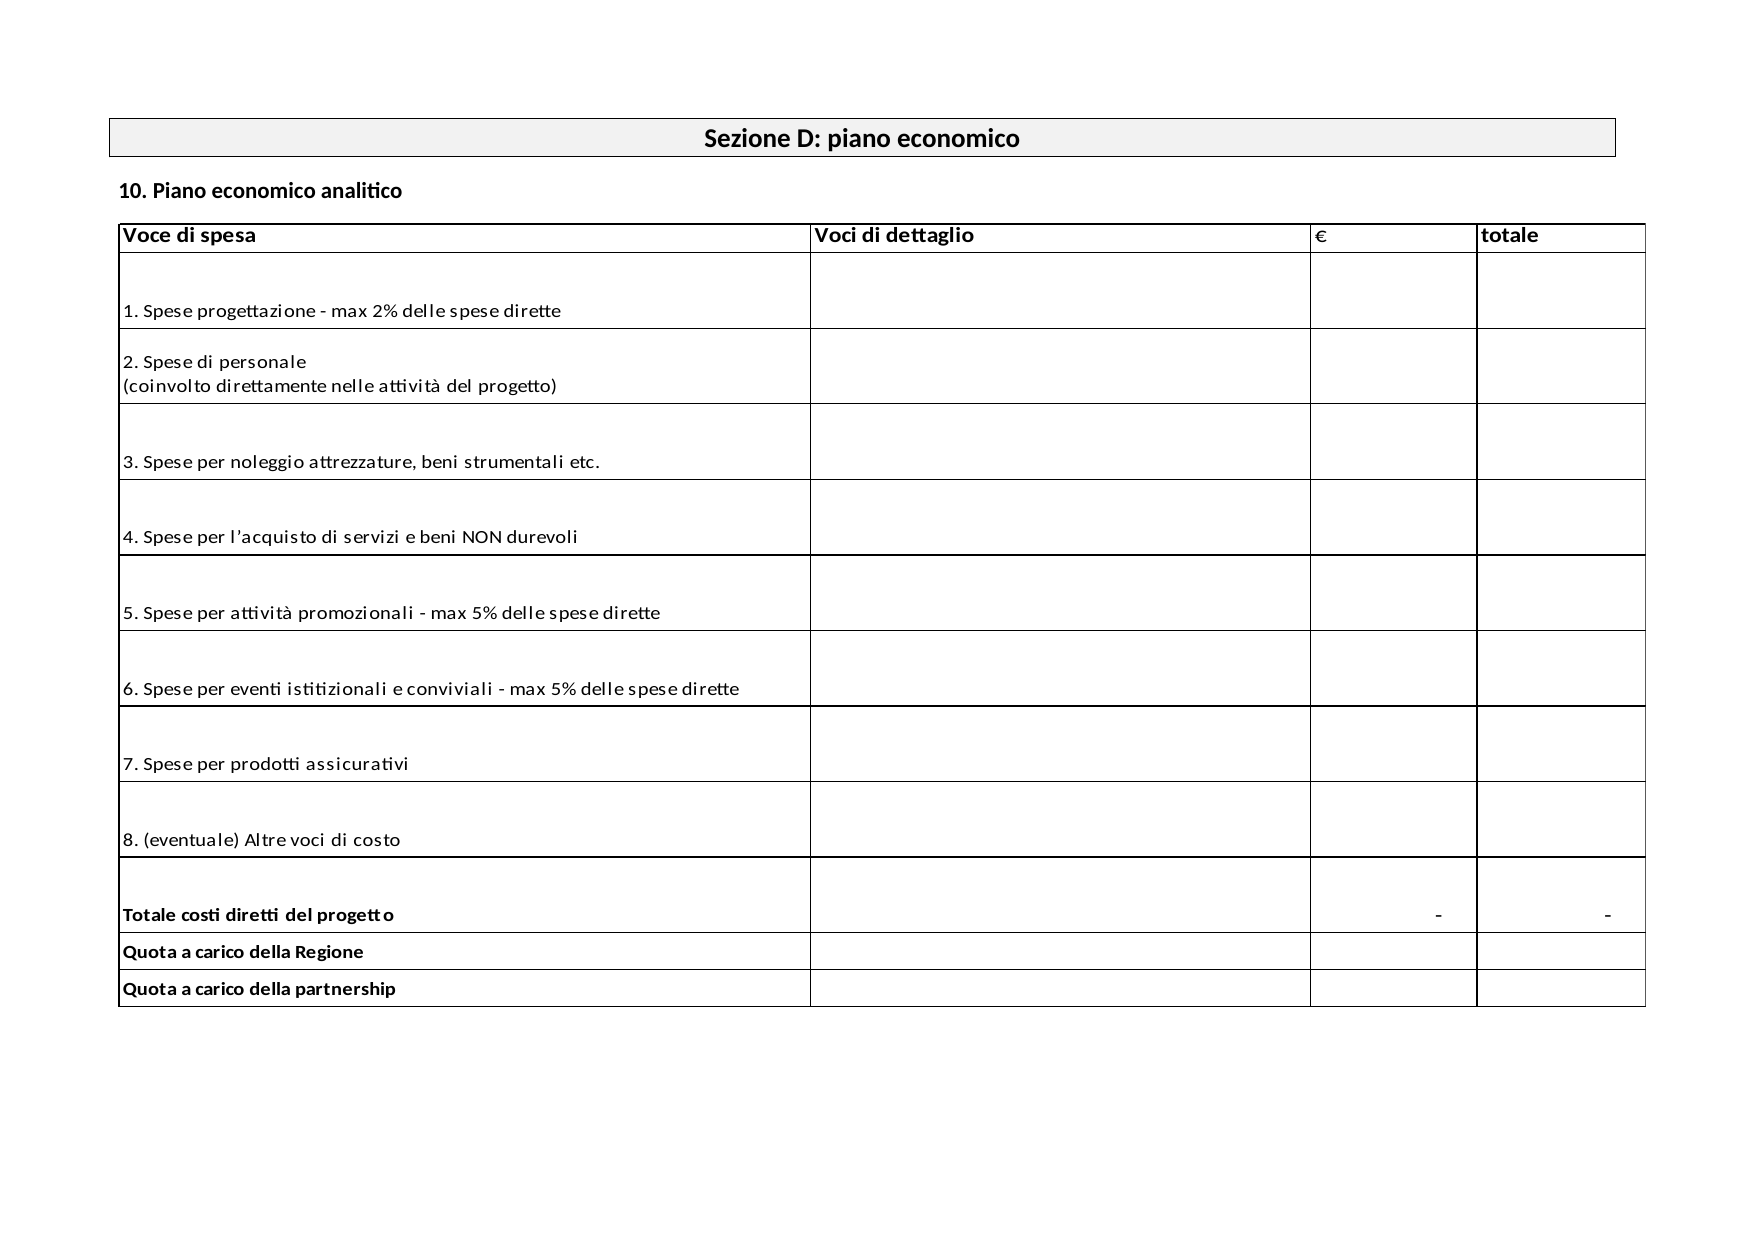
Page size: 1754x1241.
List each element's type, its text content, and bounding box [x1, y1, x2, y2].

text Sezione D: piano economico [110, 119, 1615, 156]
text 10. Piano economico analitico [118, 177, 1606, 205]
